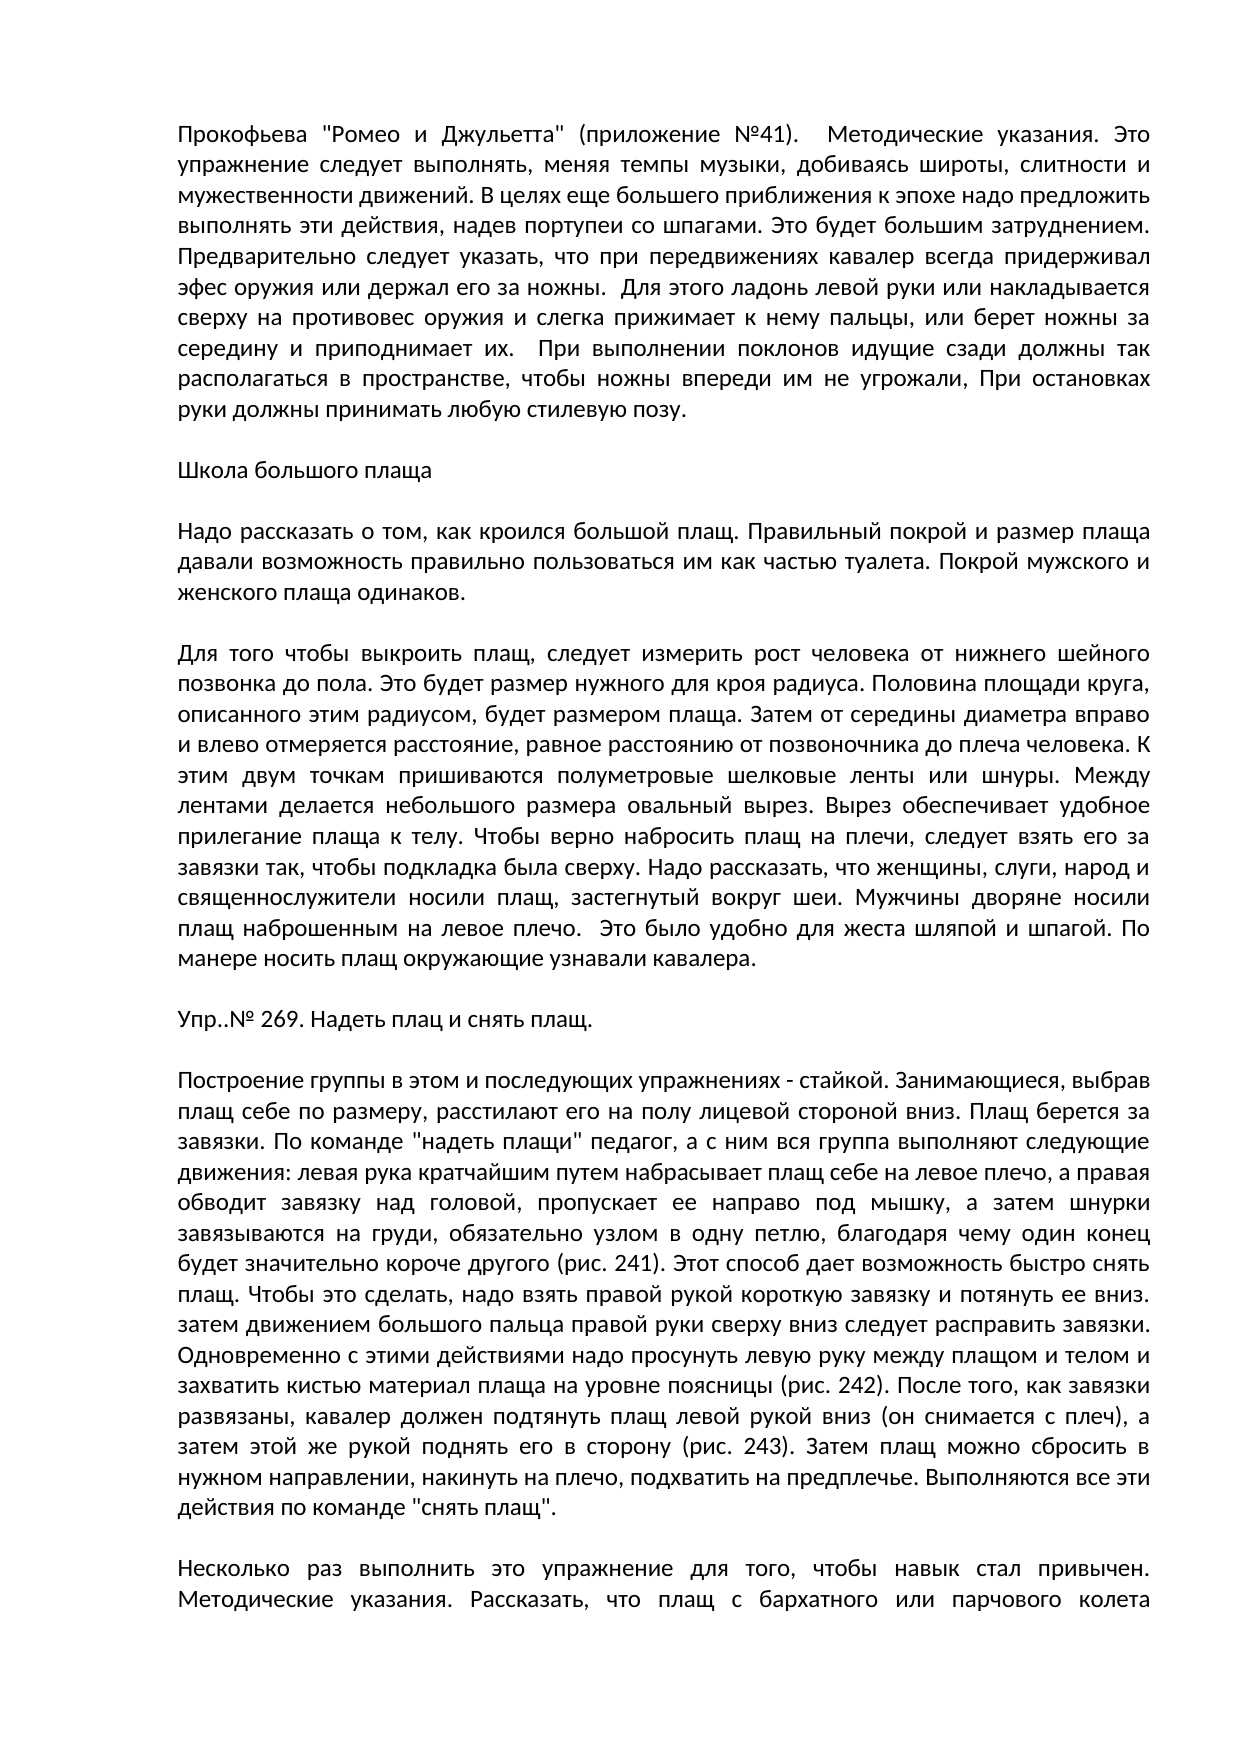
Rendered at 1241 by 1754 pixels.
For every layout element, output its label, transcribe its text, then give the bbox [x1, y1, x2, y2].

text Школа большого плаща [177, 454, 1152, 484]
text Упр..№ 269. Надеть плац и снять плащ. [177, 1003, 1152, 1034]
text Построение группы в этом и последующих упражнениях - стайкой. Занимающиеся, выбрав плащ себе по размеру, расстилают его на полу лицевой стороной вниз. Плащ берется за завязки. По команде "надеть плащи" педагог, а с ним вся группа выполняют следующие движения: левая рука кратчайшим путем набрасывает плащ себе на левое плечо, а правая обводит завязку над головой, пропускает ее направо под мышку, а затем шнурки завязываются на груди, обязательно узлом в одну петлю, благодаря чему один конец будет значительно короче другого (рис. 241). Этот способ дает возможность быстро снять плащ. Чтобы это сделать, надо взять правой рукой короткую завязку и потянуть ее вниз. затем движением большого пальца правой руки сверху вниз следует расправить завязки. Одновременно с этими действиями надо просунуть левую руку между плащом и телом и захватить кистью материал плаща на уровне поясницы (рис. 242). После того, как завязки развязаны, кавалер должен подтянуть плащ левой рукой вниз (он снимается с плеч), а затем этой же рукой поднять его в сторону (рис. 243). Затем плащ можно сбросить в нужном направлении, накинуть на плечо, подхватить на предплечье. Выполняются все эти действия по команде "снять плащ". [177, 1064, 1152, 1522]
text Надо рассказать о том, как кроился большой плащ. Правильный покрой и размер плаща давали возможность правильно пользоваться им как частью туалета. Покрой мужского и женского плаща одинаков. [177, 515, 1152, 606]
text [177, 1553, 1152, 1614]
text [177, 118, 1152, 423]
text Для того чтобы выкроить плащ, следует измерить рост человека от нижнего шейного позвонка до пола. Это будет размер нужного для кроя радиуса. Половина площади круга, описанного этим радиусом, будет размером плаща. Затем от середины диаметра вправо и влево отмеряется расстояние, равное расстоянию от позвоночника до плеча человека. К этим двум точкам пришиваются полуметровые шелковые ленты или шнуры. Между лентами делается небольшого размера овальный вырез. Вырез обеспечивает удобное прилегание плаща к телу. Чтобы верно набросить плащ на плечи, следует взять его за завязки так, чтобы подкладка была сверху. Надо рассказать, что женщины, слуги, народ и священнослужители носили плащ, застегнутый вокруг шеи. Мужчины дворяне носили плащ наброшенным на левое плечо. Это было удобно для жеста шляпой и шпагой. По манере носить плащ окружающие узнавали кавалера. [177, 637, 1152, 973]
